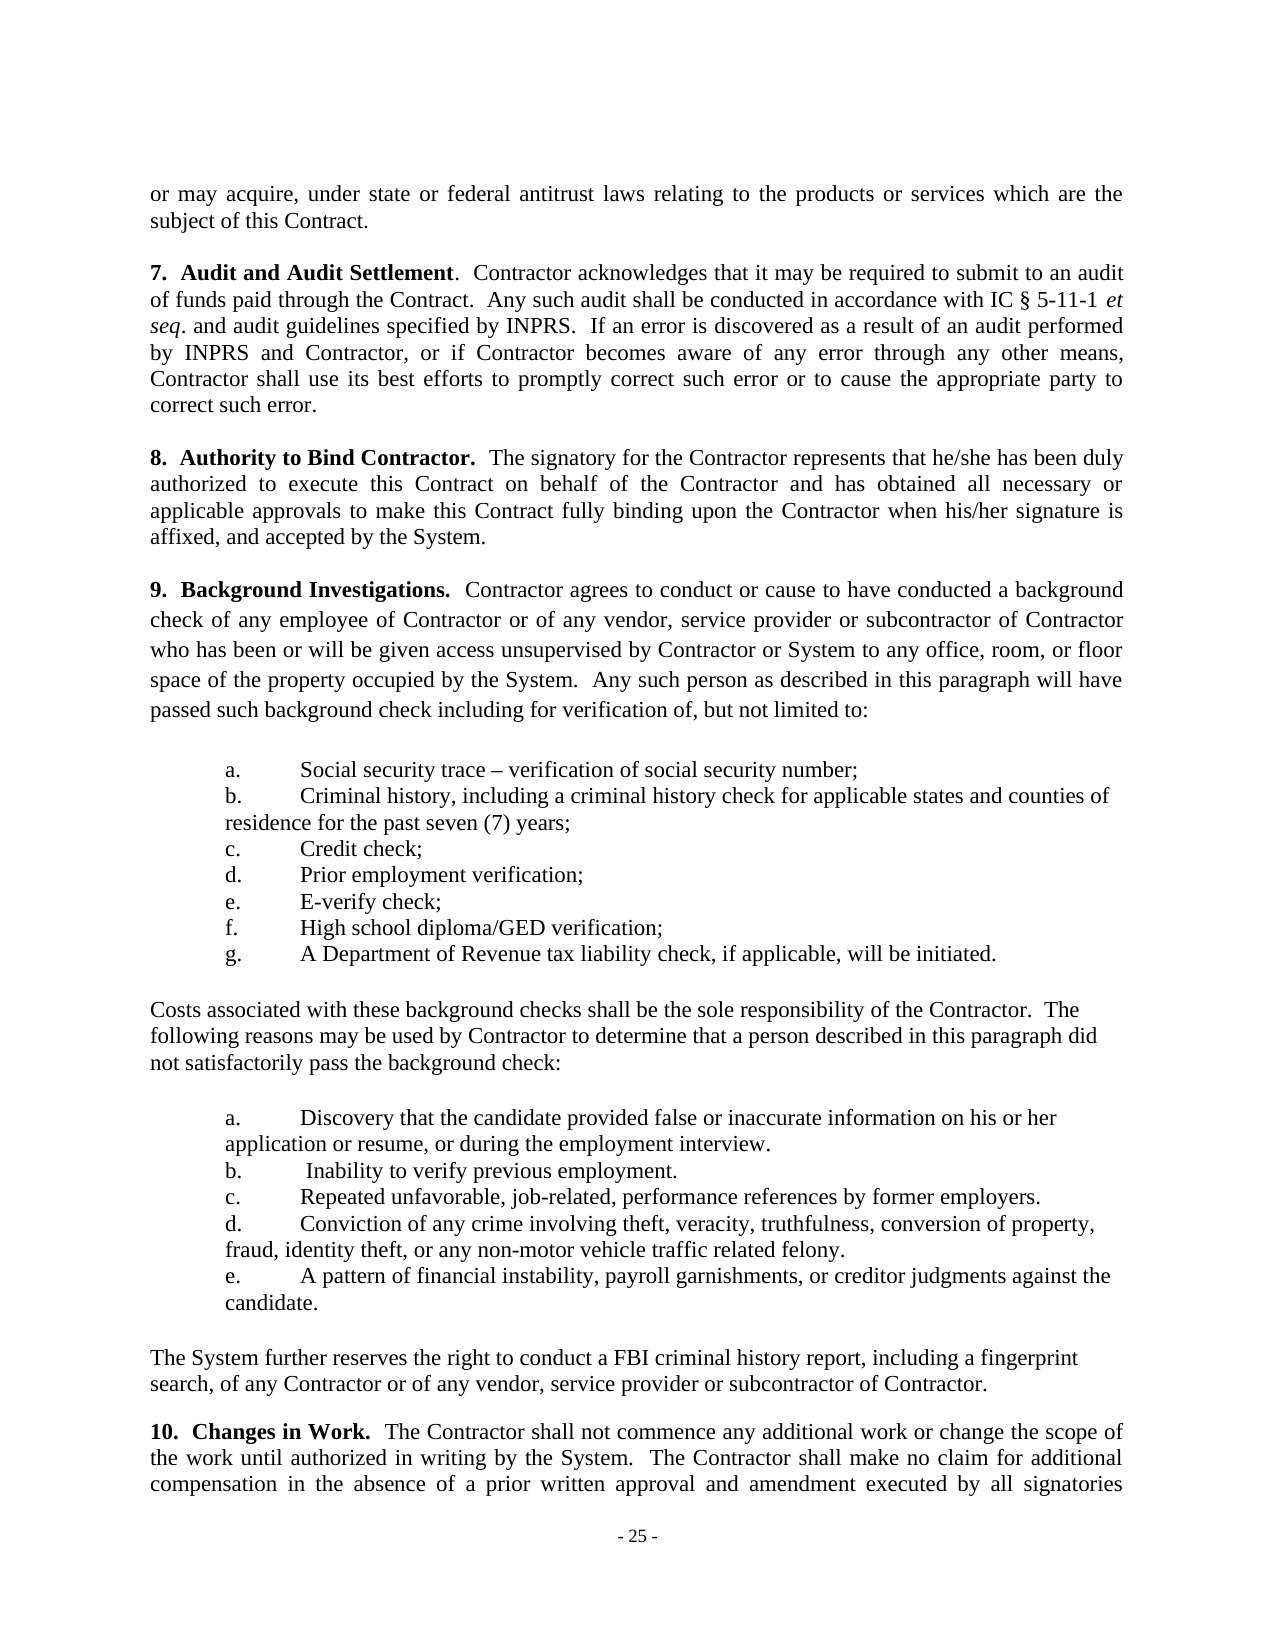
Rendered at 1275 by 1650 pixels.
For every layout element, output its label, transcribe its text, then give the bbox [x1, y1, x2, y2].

text 7. Audit and Audit Settlement. Contractor acknowledges that it may be required to submit to an audit of funds paid through the Contract. Any such audit shall be conducted in accordance with IC § 5-11-1 et seq. and audit guidelines specified by INPRS. If an error is discovered as a result of an audit performed by INPRS and Contractor, or if Contractor becomes aware of any error through any other means, Contractor shall use its best efforts to promptly correct such error or to cause the appropriate party to correct such error. [150, 259, 1125, 418]
text Costs associated with these background checks shall be the sole responsibility of the Contractor. The following reasons may be used by Contractor to determine that a person described in this paragraph did not satisfactorily pass the background check: [150, 996, 1125, 1075]
text a. Social security trace – verification of social security number; b. Criminal history, including a criminal history check for applicable states and counties of residence for the past seven (7) years; c. Credit check; d. Prior employment verification; e. E-verify check; f. High school diploma/GED verification; g. A Department of Revenue tax liability check, if applicable, will be initiated. [225, 756, 1125, 967]
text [150, 180, 1125, 233]
text The System further reserves the right to conduct a FBI criminal history report, including a fingerprint search, of any Contractor or of any vendor, service provider or subcontractor of Contractor. [150, 1344, 1125, 1397]
text 9. Background Investigations. Contractor agrees to conduct or cause to have conducted a background check of any employee of Contractor or of any vendor, service provider or subcontractor of Contractor who has been or will be given access unsupervised by Contractor or System to any office, room, or floor space of the property occupied by the System. Any such person as described in this paragraph will have passed such background check including for verification of, but not limited to: [150, 576, 1125, 723]
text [150, 1418, 1125, 1497]
text 8. Authority to Bind Contractor. The signatory for the Contractor represents that he/she has been duly authorized to execute this Contract on behalf of the Contractor and has obtained all necessary or applicable approvals to make this Contract fully binding upon the Contractor when his/her signature is affixed, and accepted by the System. [150, 444, 1125, 549]
text a. Discovery that the candidate provided false or inaccurate information on his or her application or resume, or during the employment interview. b. Inability to verify previous employment. c. Repeated unfavorable, job-related, performance references by former employers. d. Conviction of any crime involving theft, veracity, truthfulness, conversion of property, fraud, identity theft, or any non-motor vehicle traffic related felony. e. A pattern of financial instability, payroll garnishments, or creditor judgments against the candidate. [225, 1104, 1125, 1315]
